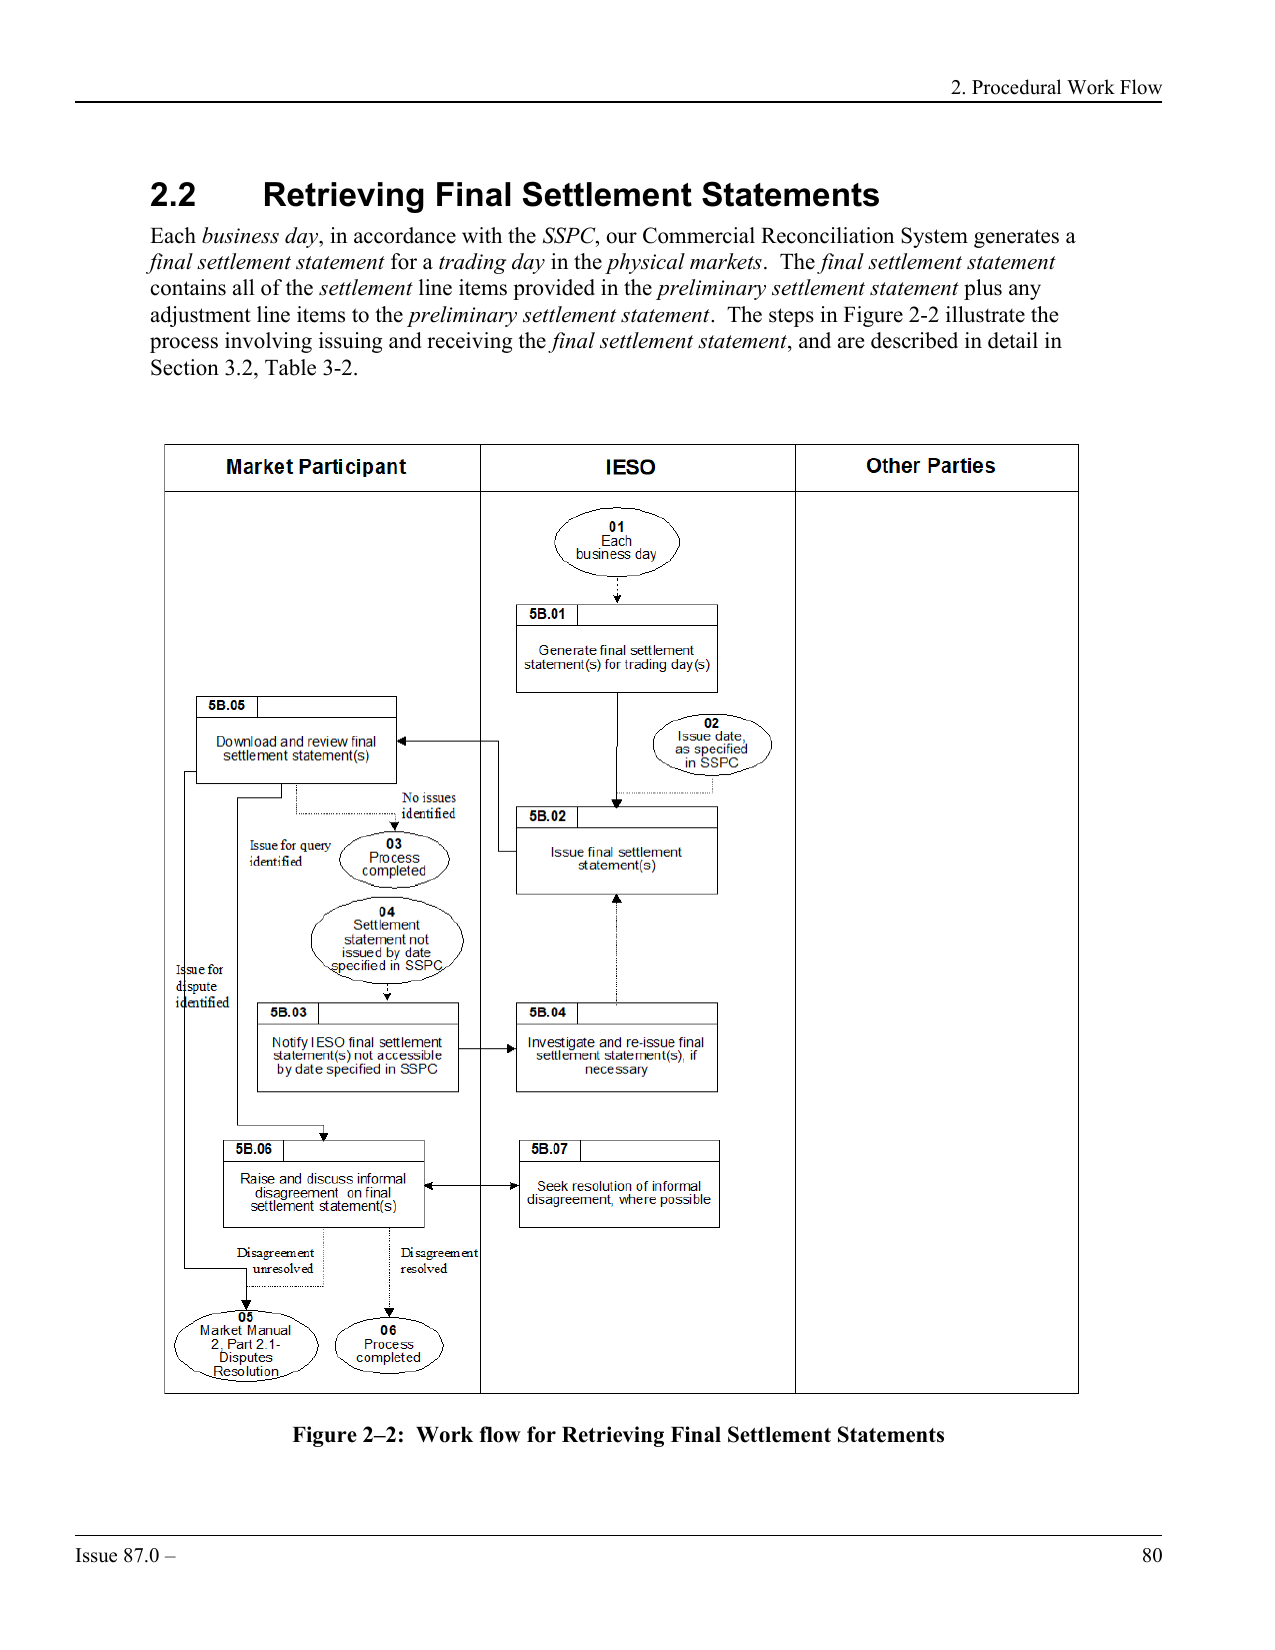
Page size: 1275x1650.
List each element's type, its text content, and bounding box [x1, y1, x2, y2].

text Figure 2–2: Work flow for Retrieving Final Settlement Statements [150, 1421, 1087, 1447]
subtitle Retrieving Final Settlement Statements [150, 175, 1087, 213]
picture [150, 431, 1088, 1415]
text Each business day, in accordance with the SSPC, our Commercial Reconciliation System generates a final settlement statement for a trading day in the physical markets. The final settlement statement contains all of the settlement line items provided in the preliminary settlement statement plus any adjustment line items to the preliminary settlement statement. The steps in Figure 2-2 illustrate the process involving issuing and receiving the final settlement statement, and are described in detail in Section 3.2, Table 3-2. [150, 222, 1087, 380]
